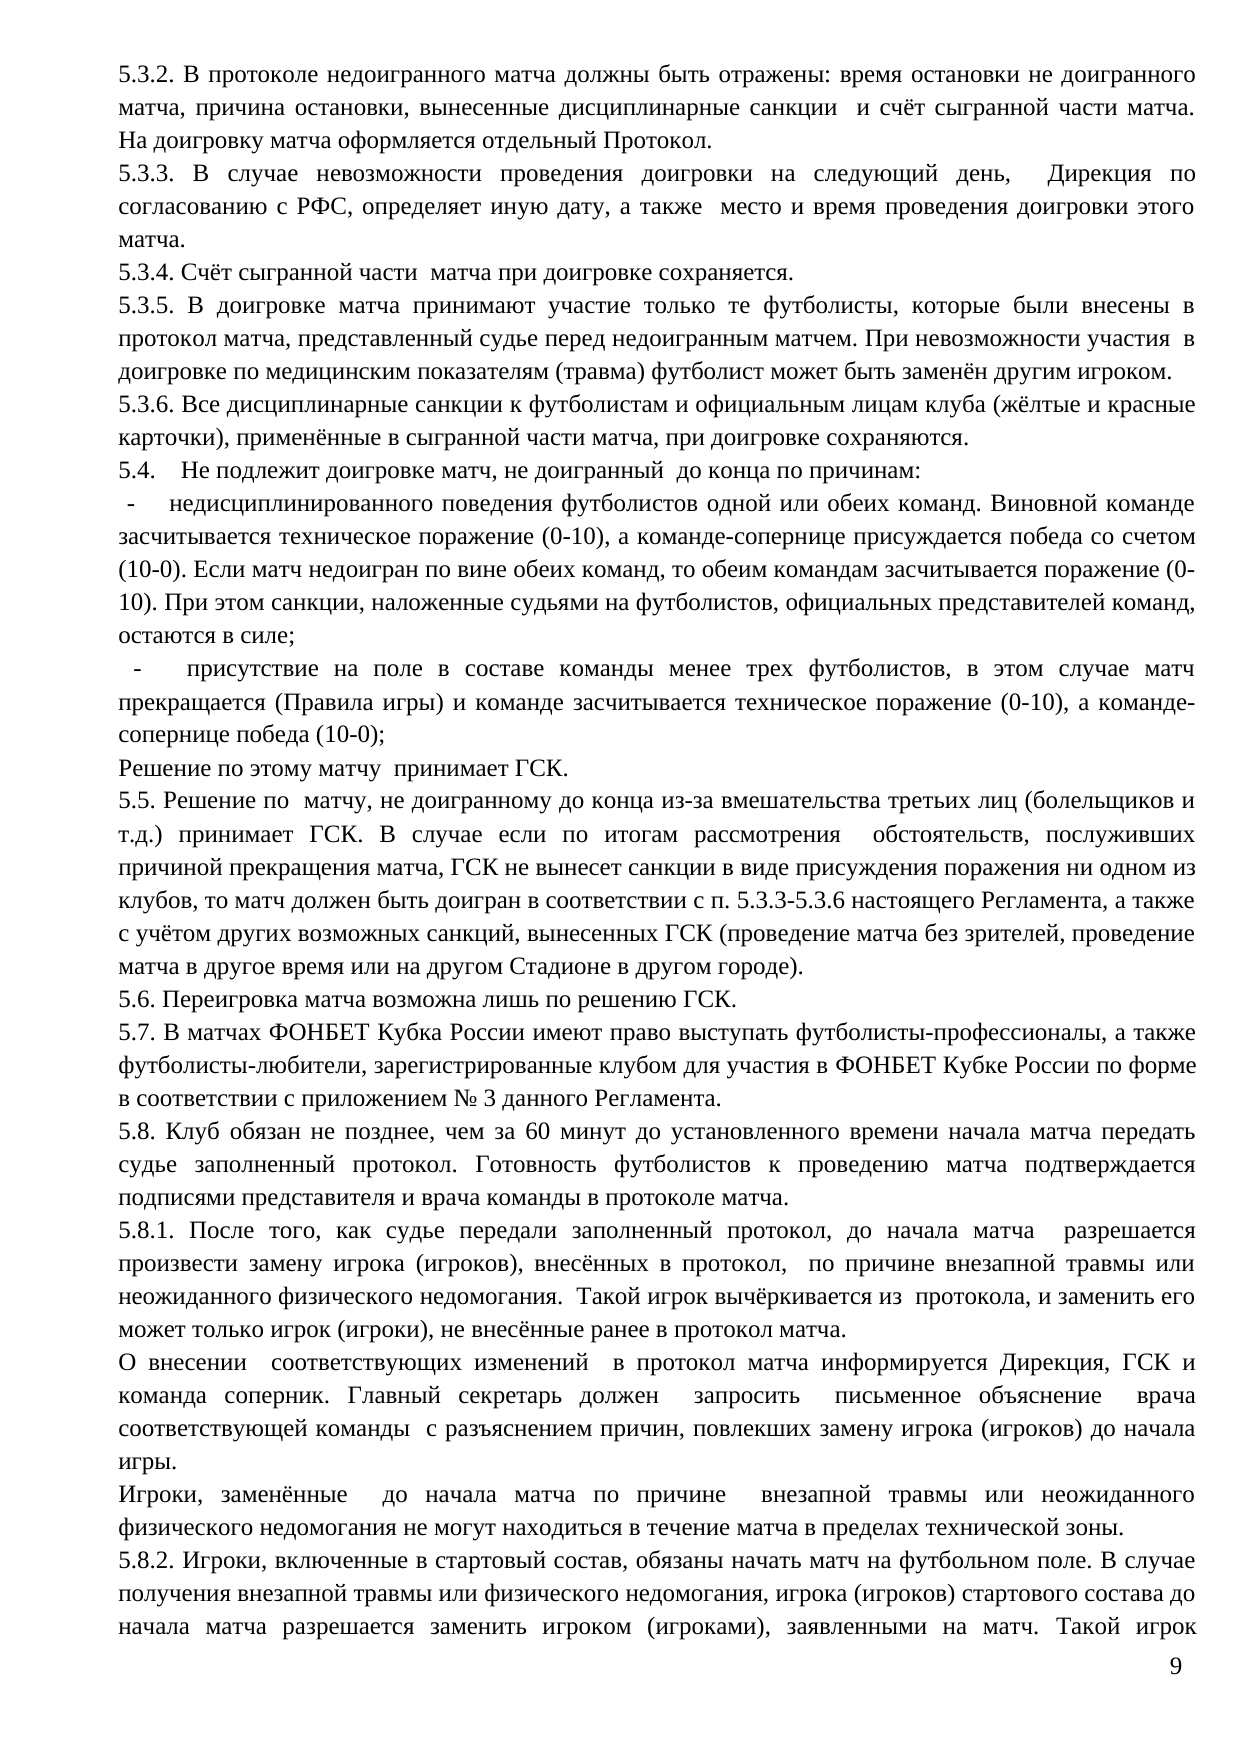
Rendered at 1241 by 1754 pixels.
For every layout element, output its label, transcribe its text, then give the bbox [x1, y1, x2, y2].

text 5.5. Решение по матчу, не доигранному до конца из-за вмешательства третьих лиц (болельщиков и т.д.) принимает ГСК. В случае если по итогам рассмотрения обстоятельств, послуживших причиной прекращения матча, ГСК не вынесет санкции в виде присуждения поражения ни одном из клубов, то матч должен быть доигран в соответствии с п. 5.3.3-5.3.6 настоящего Регламента, а также с учётом других возможных санкций, вынесенных ГСК (проведение матча без зрителей, проведение матча в другое время или на другом Стадионе в другом городе). [118, 786, 1197, 979]
text - присутствие на поле в составе команды менее трех футболистов, в этом случае матч прекращается (Правила игры) и команде засчитывается техническое поражение (0-10), а команде-сопернице победа (10-0); [118, 653, 1197, 748]
text 5.8. Клуб обязан не позднее, чем за 60 минут до установленного времени начала матча передать судье заполненный протокол. Готовность футболистов к проведению матча подтверждается подписями представителя и врача команды в протоколе матча. [118, 1116, 1197, 1211]
text 5.3.6. Все дисциплинарные санкции к футболистам и официальным лицам клуба (жёлтые и красные карточки), применённые в сыгранной части матча, при доигровке сохраняются. [118, 389, 1197, 451]
text - недисциплинированного поведения футболистов одной или обеих команд. Виновной команде засчитывается техническое поражение (0-10), а команде-сопернице присуждается победа со счетом (10-0). Если матч недоигран по вине обеих команд, то обеим командам засчитывается поражение (0-10). При этом санкции, наложенные судьями на футболистов, официальных представителей команд, остаются в силе; [118, 488, 1197, 649]
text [118, 1545, 1197, 1640]
text 5.4. Не подлежит доигровке матч, не доигранный до конца по причинам: [118, 455, 1197, 484]
text 5.3.3. В случае невозможности проведения доигровки на следующий день, Дирекция по согласованию с РФС, определяет иную дату, а также место и время проведения доигровки этого матча. [118, 158, 1197, 253]
text Игроки, заменённые до начала матча по причине внезапной травмы или неожиданного физического недомогания не могут находиться в течение матча в пределах технической зоны. [118, 1479, 1197, 1541]
text 5.7. В матчах ФОНБЕТ Кубка России имеют право выступать футболисты-профессионалы, а также футболисты-любители, зарегистрированные клубом для участия в ФОНБЕТ Кубке России по форме в соответствии с приложением № 3 данного Регламента. [118, 1017, 1197, 1112]
text 5.3.4. Счёт сыгранной части матча при доигровке сохраняется. [118, 257, 1197, 286]
text 5.3.2. В протоколе недоигранного матча должны быть отражены: время остановки не доигранного матча, причина остановки, вынесенные дисциплинарные санкции и счёт сыгранной части матча. На доигровку матча оформляется отдельный Протокол. [118, 59, 1197, 154]
text 5.8.1. После того, как судье передали заполненный протокол, до начала матча разрешается произвести замену игрока (игроков), внесённых в протокол, по причине внезапной травмы или неожиданного физического недомогания. Такой игрок вычёркивается из протокола, и заменить его может только игрок (игроки), не внесённые ранее в протокол матча. [118, 1215, 1197, 1343]
text Решение по этому матчу принимает ГСК. [118, 753, 1197, 781]
text 5.6. Переигровка матча возможна лишь по решению ГСК. [118, 984, 1197, 1012]
text 5.3.5. В доигровке матча принимают участие только те футболисты, которые были внесены в протокол матча, представленный судье перед недоигранным матчем. При невозможности участия в доигровке по медицинским показателям (травма) футболист может быть заменён другим игроком. [118, 290, 1197, 385]
